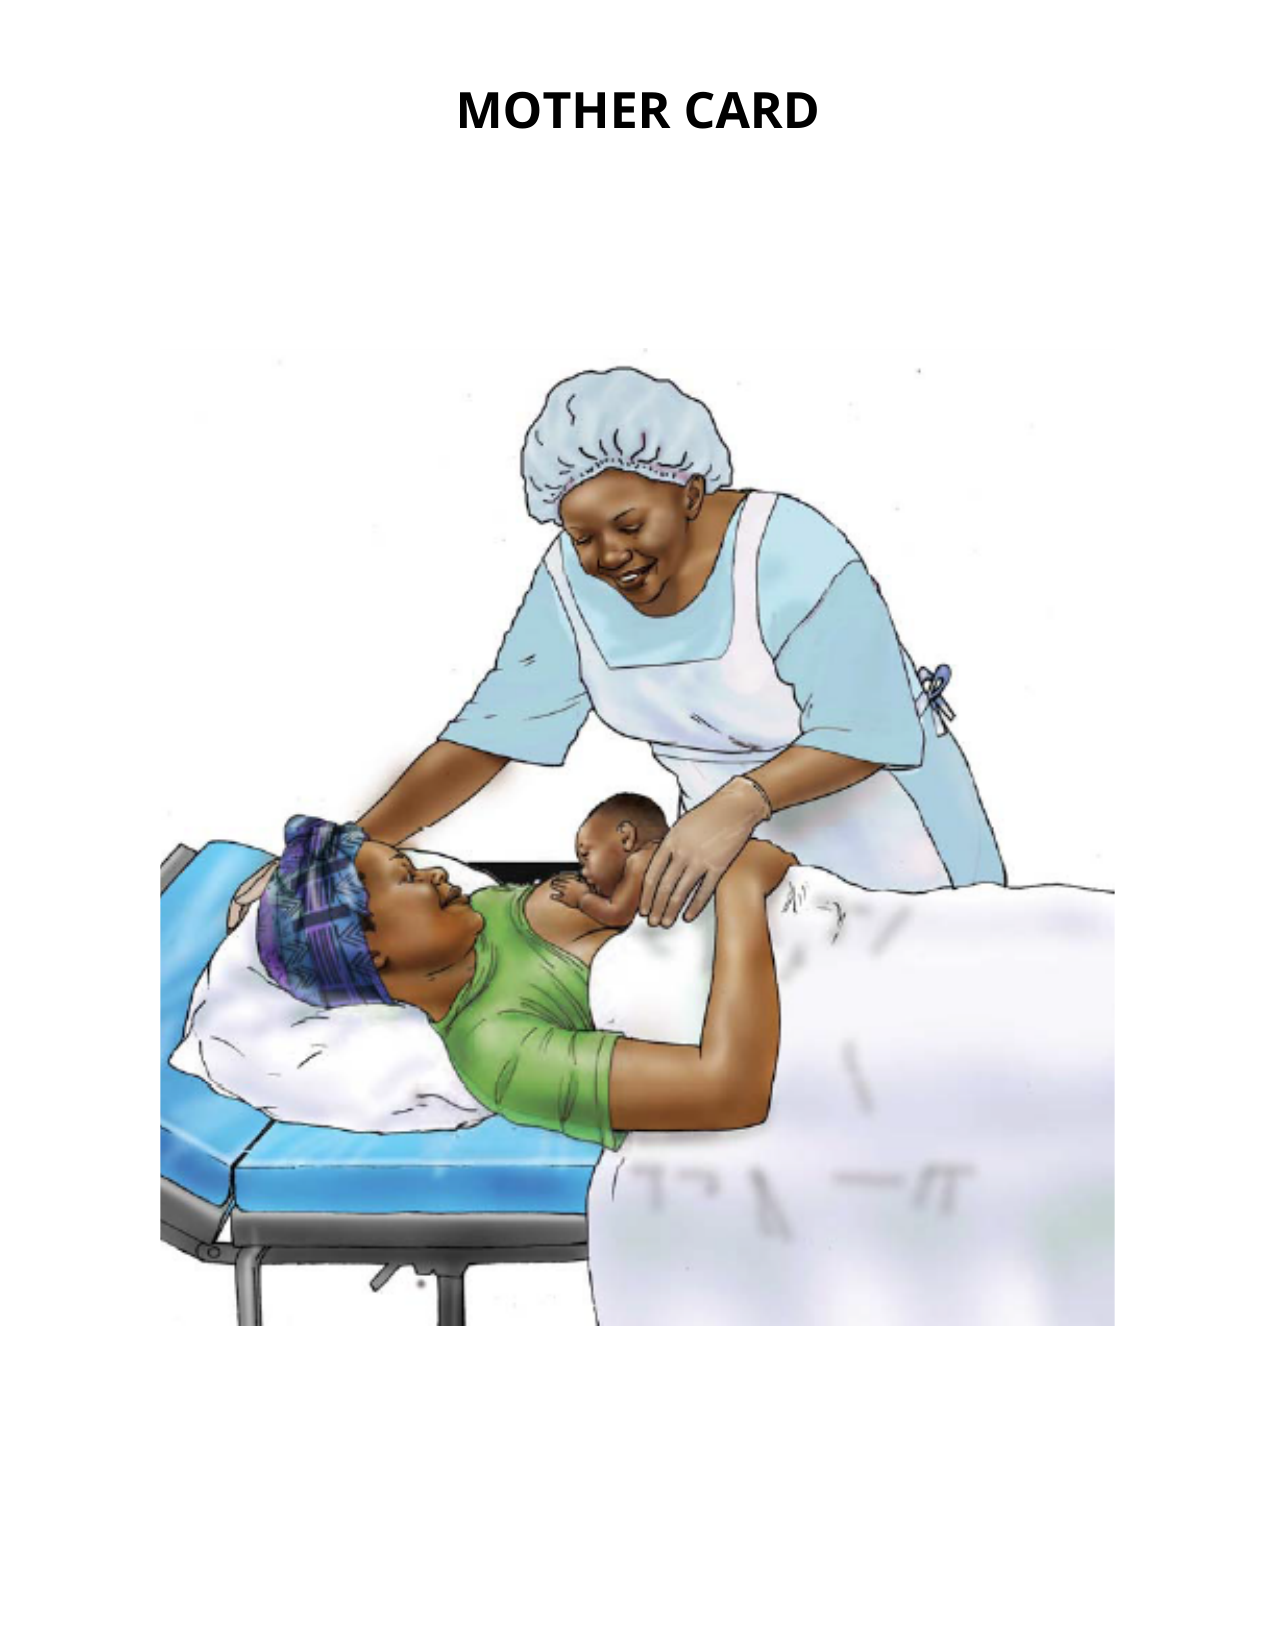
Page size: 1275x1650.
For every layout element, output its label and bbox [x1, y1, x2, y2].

picture [160, 348, 1115, 1326]
